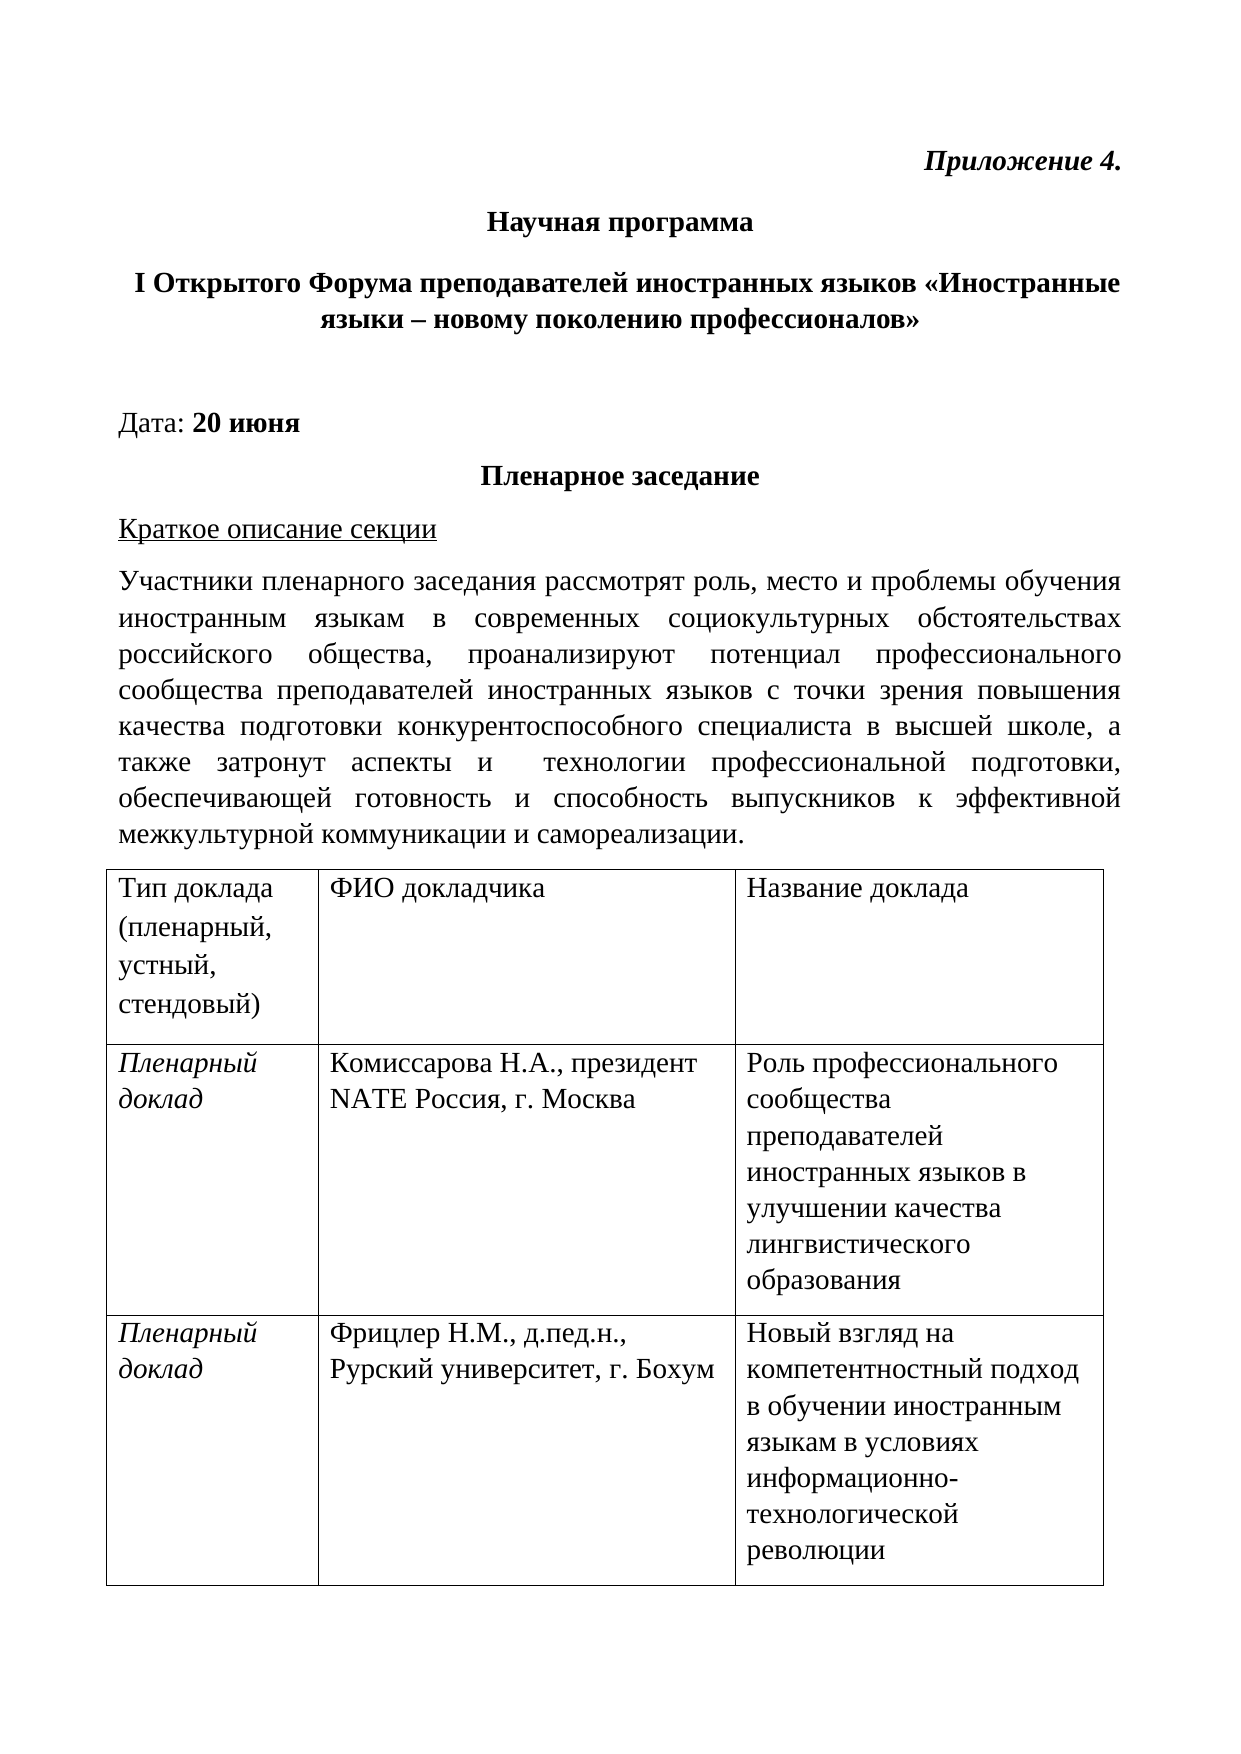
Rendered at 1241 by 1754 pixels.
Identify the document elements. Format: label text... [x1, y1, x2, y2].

table_cell Комиссарова Н.А., президент NATE Россия, г. Москва [319, 1045, 735, 1314]
table_header ФИО докладчика [319, 870, 735, 1044]
table_cell Пленарный доклад [107, 1316, 318, 1585]
text Научная программа [118, 204, 1122, 238]
table_cell Фрицлер Н.М., д.пед.н., Рурский университет, г. Бохум [319, 1316, 735, 1585]
table_cell Новый взгляд на компетентностный подход в обучении иностранным языкам в условиях информационно-технологической революции [736, 1316, 1103, 1585]
text Пленарное заседание [118, 458, 1122, 491]
text Приложение 4. [118, 143, 1122, 177]
table_cell Роль профессионального сообщества преподавателей иностранных языков в улучшении качества лингвистического образования [736, 1045, 1103, 1314]
table_cell Пленарный доклад [107, 1045, 318, 1314]
text Краткое описание секции [118, 511, 1122, 544]
text Участники пленарного заседания рассмотрят роль, место и проблемы обучения иностранным языкам в современных социокультурных обстоятельствах российского общества, проанализируют потенциал профессионального сообщества преподавателей иностранных языков с точки зрения повышения качества подготовки конкурентоспособного специалиста в высшей школе, а также затронут аспекты и технологии профессиональной подготовки, обеспечивающей готовность и способность выпускников к эффективной межкультурной коммуникации и самореализации. [118, 563, 1122, 850]
table_header Название доклада [736, 870, 1103, 1044]
text Дата: 20 июня [118, 405, 1122, 439]
table_header Тип доклада (пленарный, устный, стендовый) [107, 870, 318, 1044]
text I Открытого Форума преподавателей иностранных языков «Иностранные языки – новому поколению профессионалов» [118, 265, 1122, 335]
